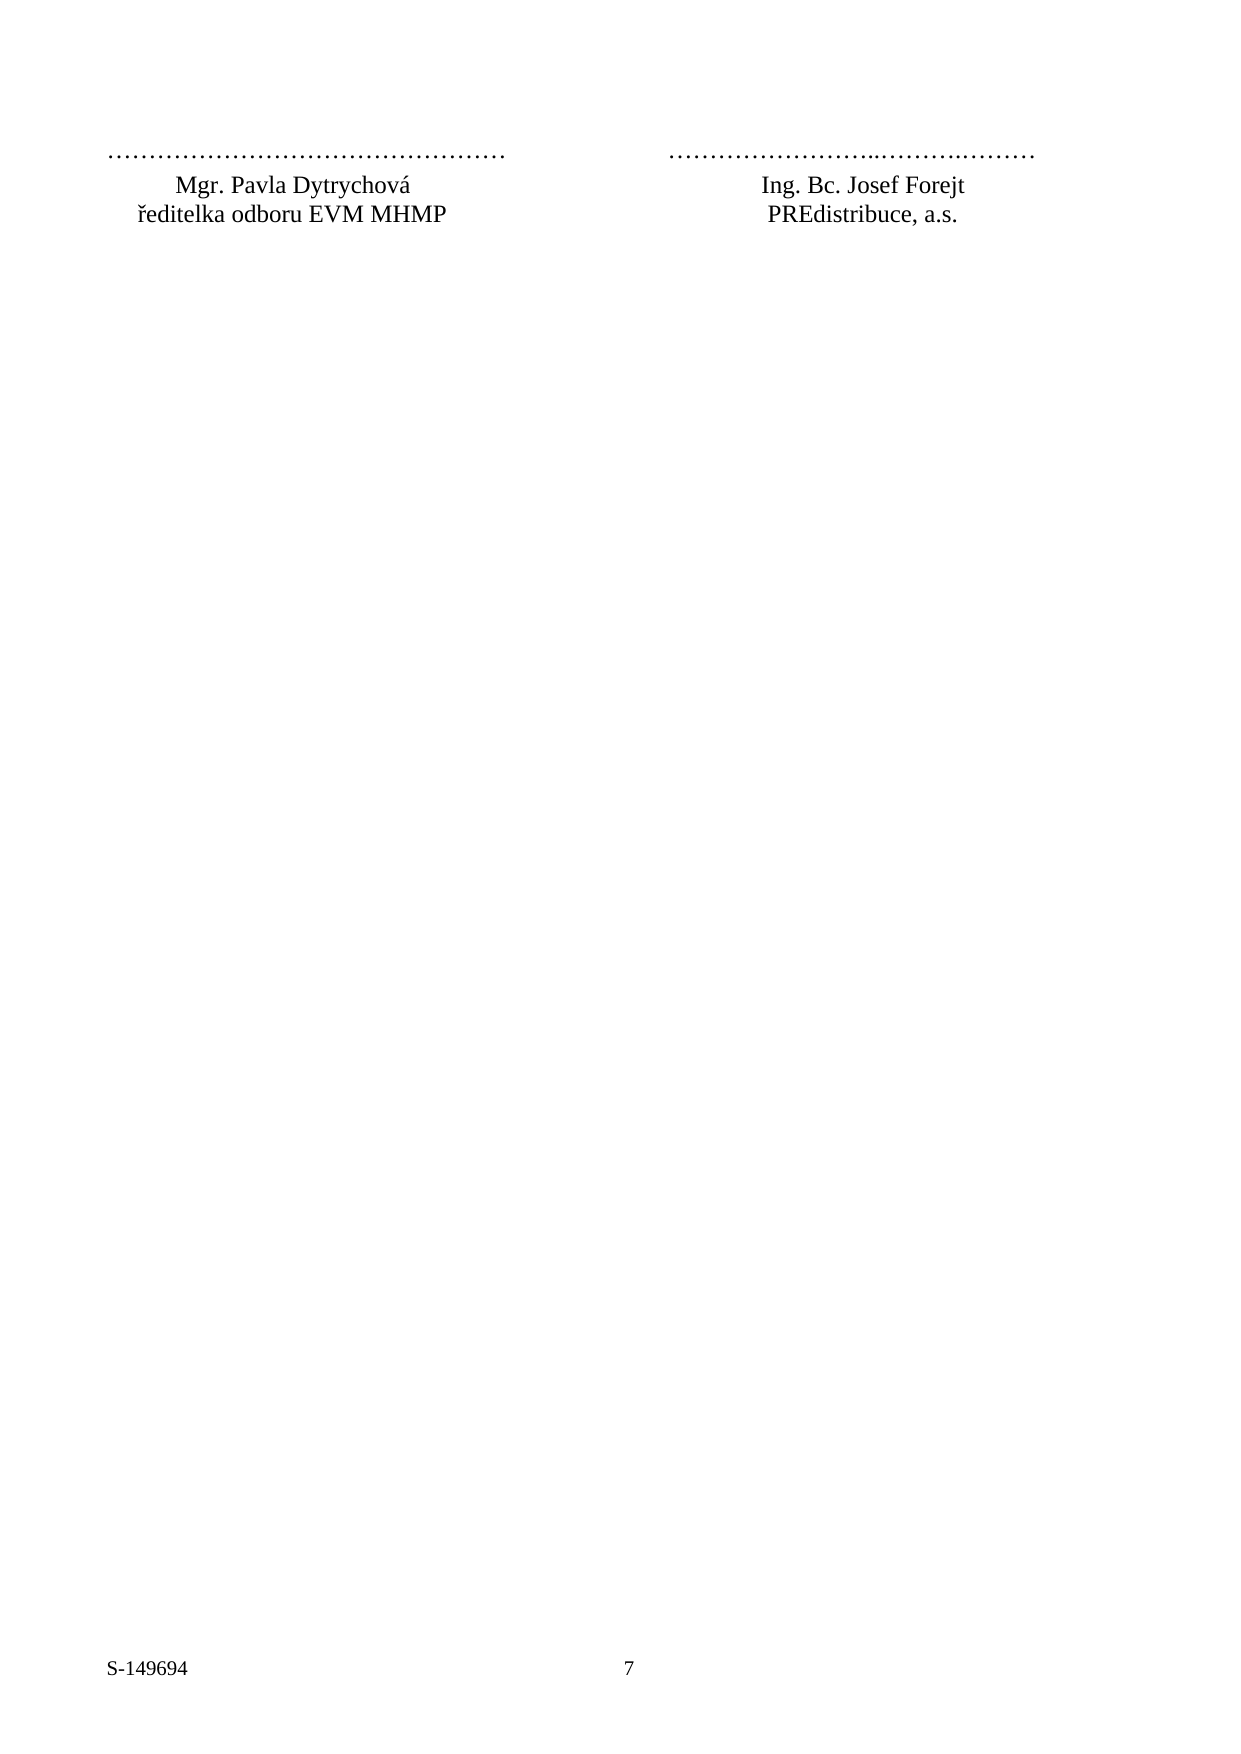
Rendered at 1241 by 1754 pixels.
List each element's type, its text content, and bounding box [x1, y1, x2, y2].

text ředitelka odboru EVM MHMP PREdistribuce, a.s. [106, 199, 1152, 228]
text Mgr. Pavla Dytrychová Ing. Bc. Josef Forejt [106, 170, 1152, 199]
text ………………………………………… ……………………..……….……… [106, 135, 1152, 164]
